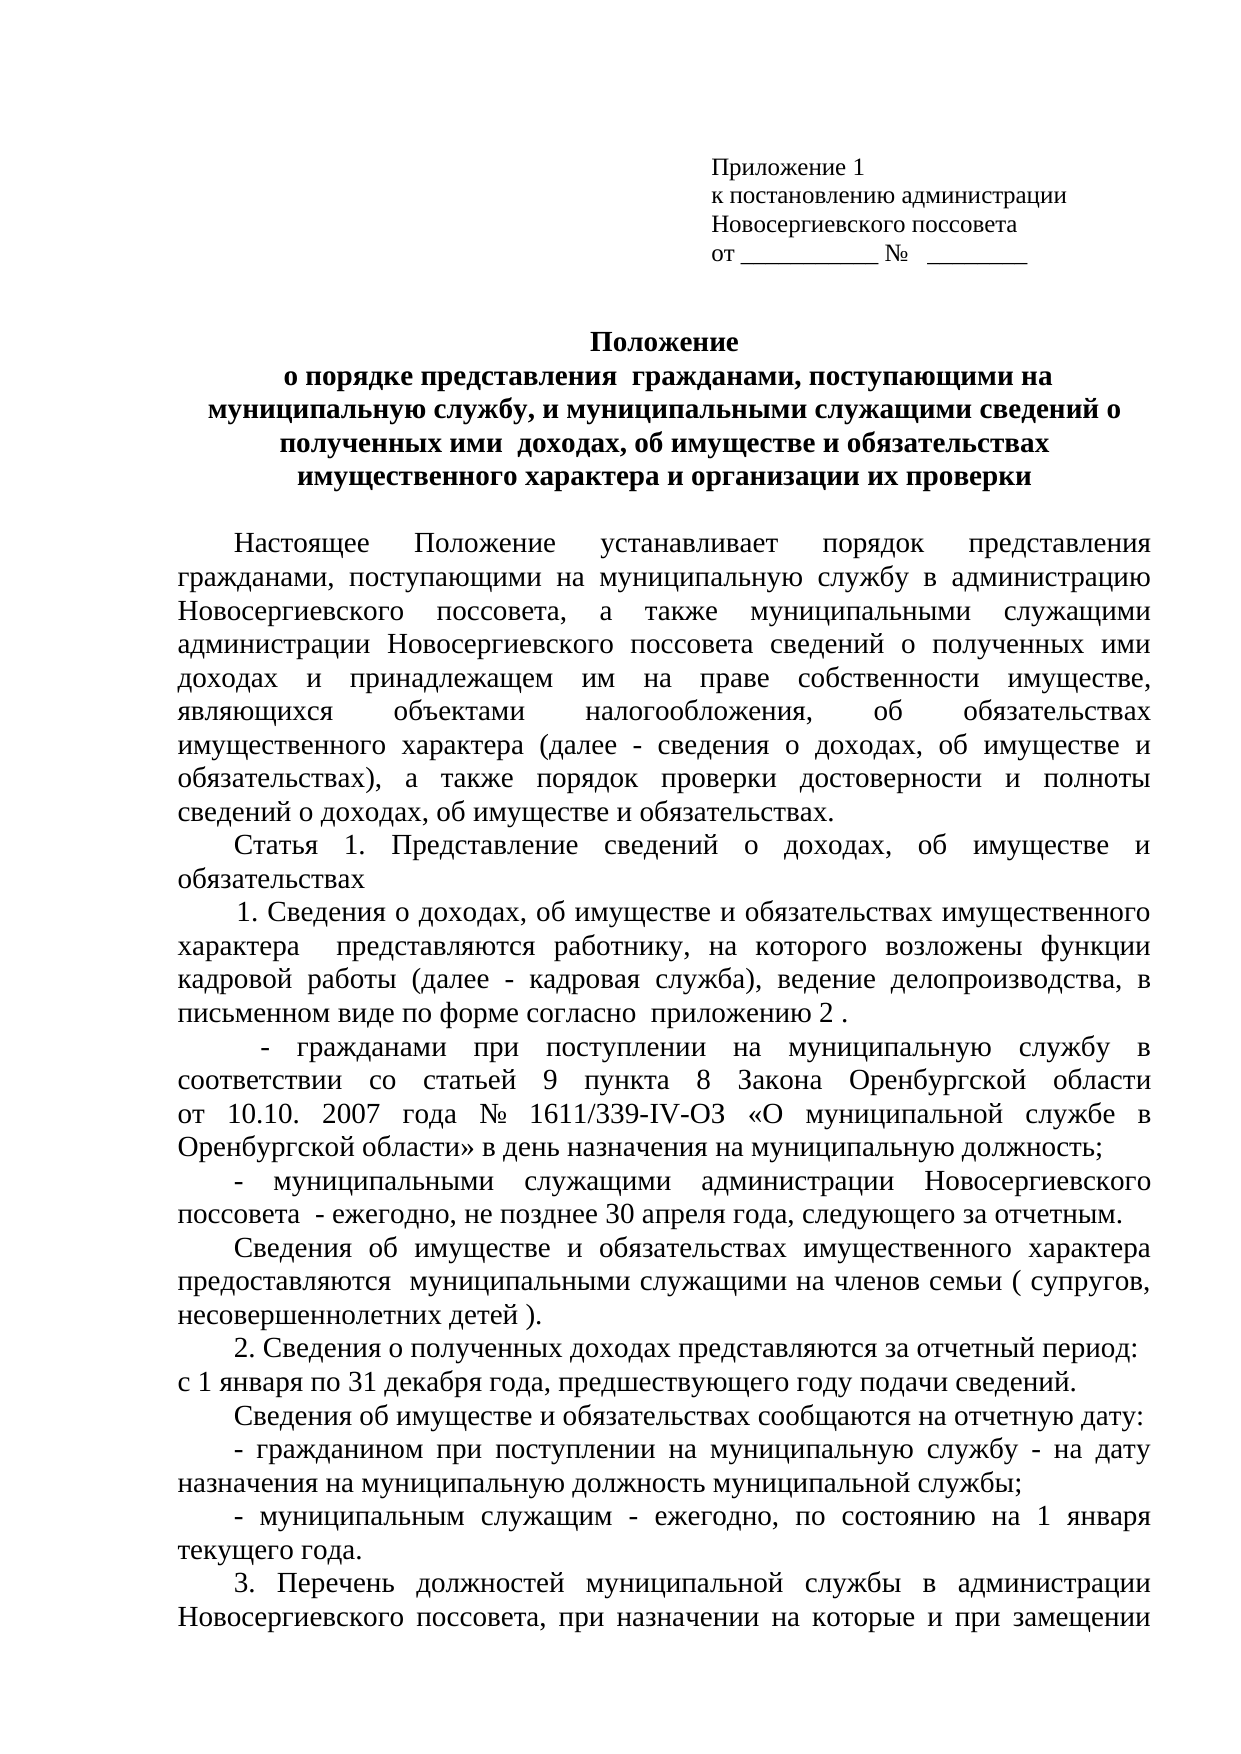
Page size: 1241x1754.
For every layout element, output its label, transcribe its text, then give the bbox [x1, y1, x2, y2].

text с 1 января по 31 декабря года, предшествующего году подачи сведений. [177, 1364, 1152, 1398]
text 1. Сведения о доходах, об имуществе и обязательствах имущественного характера представляются работнику, на которого возложены функции кадровой работы (далее - кадровая служба), ведение делопроизводства, в письменном виде по форме согласно приложению 2 . [177, 894, 1152, 1029]
text Статья 1. Представление сведений о доходах, об имуществе и обязательствах [177, 827, 1152, 894]
text Сведения об имуществе и обязательствах сообщаются на отчетную дату: [177, 1398, 1152, 1431]
text Сведения об имуществе и обязательствах имущественного характера предоставляются муниципальными служащими на членов семьи ( супругов, несовершеннолетних детей ). [177, 1230, 1152, 1331]
text - муниципальным служащим - ежегодно, по состоянию на 1 января текущего года. [177, 1498, 1152, 1565]
text Настоящее Положение устанавливает порядок представления гражданами, поступающими на муниципальную службу в администрацию Новосергиевского поссовета, а также муниципальными служащими администрации Новосергиевского поссовета сведений о полученных ими доходах и принадлежащем им на праве собственности имуществе, являющихся объектами налогообложения, об обязательствах имущественного характера (далее - сведения о доходах, об имуществе и обязательствах), а также порядок проверки достоверности и полноты сведений о доходах, об имуществе и обязательствах. [177, 526, 1152, 827]
title о порядке представления гражданами, поступающими на муниципальную службу, и муниципальными служащими сведений о полученных ими доходах, об имуществе и обязательствах имущественного характера и организации их проверки [177, 358, 1152, 492]
text - муниципальными служащими администрации Новосергиевского поссовета - ежегодно, не позднее 30 апреля года, следующего за отчетным. [177, 1163, 1152, 1230]
title Положение [177, 324, 1152, 358]
table_header Приложение 1 к постановлению администрации Новосергиевского поссовета от ___________ № ________ [700, 152, 1143, 267]
text - гражданином при поступлении на муниципальную службу - на дату назначения на муниципальную должность муниципальной службы; [177, 1431, 1152, 1498]
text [177, 1565, 1152, 1632]
text - гражданами при поступлении на муниципальную службу в соответствии со статьей 9 пункта 8 Закона Оренбургской области от 10.10. 2007 года № 1611/339-IV-ОЗ «О муниципальной службе в Оренбургской области» в день назначения на муниципальную должность; [177, 1029, 1152, 1163]
text 2. Сведения о полученных доходах представляются за отчетный период: [177, 1331, 1152, 1364]
